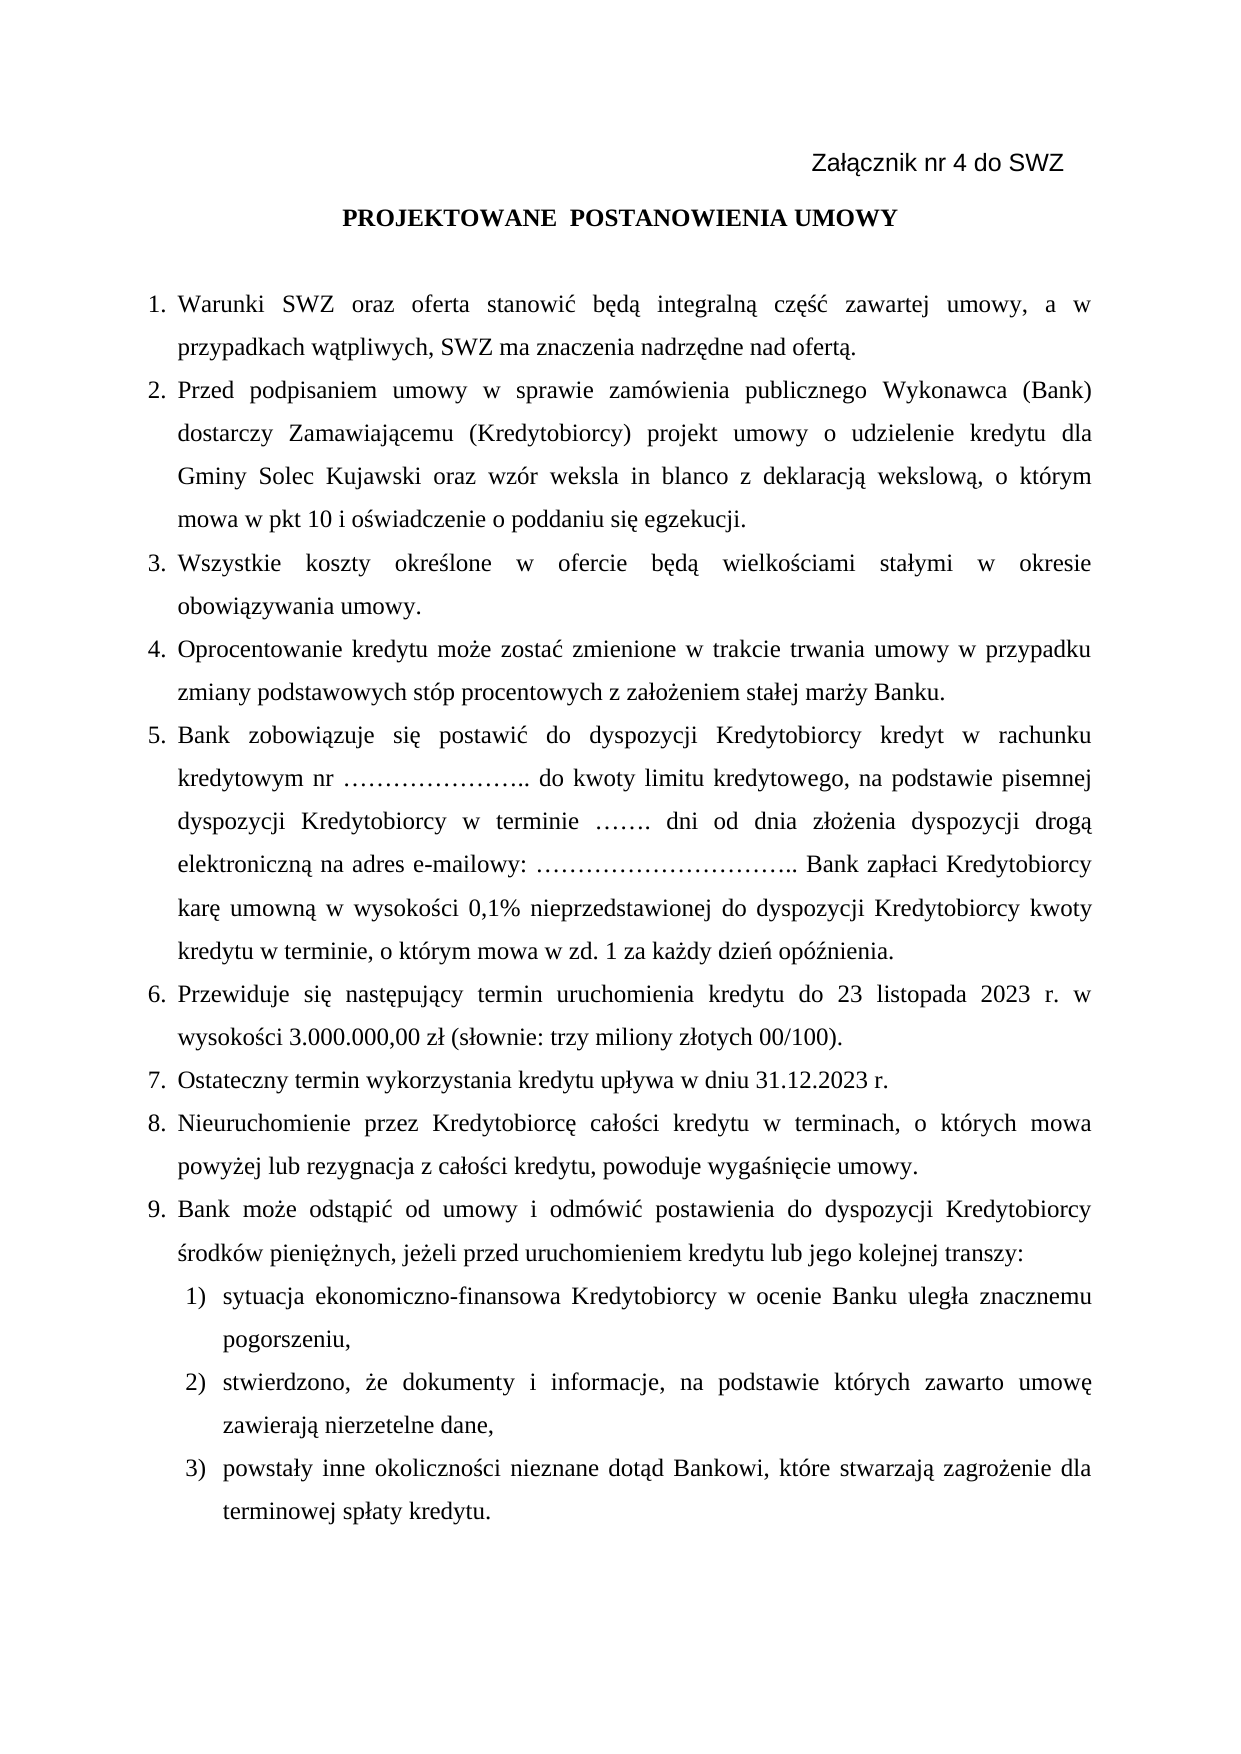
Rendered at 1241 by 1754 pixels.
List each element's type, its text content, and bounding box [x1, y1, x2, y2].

list powstały inne okoliczności nieznane dotąd Bankowi, które stwarzają zagrożenie dla terminowej spłaty kredytu. [185, 1453, 1093, 1525]
list Nieuruchomienie przez Kredytobiorcę całości kredytu w terminach, o których mowa powyżej lub rezygnacja z całości kredytu, powoduje wygaśnięcie umowy. [148, 1108, 1093, 1180]
list Oprocentowanie kredytu może zostać zmienione w trakcie trwania umowy w przypadku zmiany podstawowych stóp procentowych z założeniem stałej marży Banku. [148, 634, 1093, 706]
list stwierdzono, że dokumenty i informacje, na podstawie których zawarto umowę zawierają nierzetelne dane, [185, 1367, 1093, 1439]
text PROJEKTOWANE POSTANOWIENIA UMOWY [148, 203, 1093, 231]
list Bank może odstąpić od umowy i odmówić postawienia do dyspozycji Kredytobiorcy środków pieniężnych, jeżeli przed uruchomieniem kredytu lub jego kolejnej transzy: [148, 1194, 1093, 1266]
list Przewiduje się następujący termin uruchomienia kredytu do 23 listopada 2023 r. w wysokości 3.000.000,00 zł (słownie: trzy miliony złotych 00/100). [148, 979, 1093, 1051]
list Ostateczny termin wykorzystania kredytu upływa w dniu 31.12.2023 r. [148, 1065, 1093, 1094]
list sytuacja ekonomiczno-finansowa Kredytobiorcy w ocenie Banku uległa znacznemu pogorszeniu, [185, 1281, 1093, 1353]
list Warunki SWZ oraz oferta stanowić będą integralną część zawartej umowy, a w przypadkach wątpliwych, SWZ ma znaczenia nadrzędne nad ofertą. [148, 289, 1093, 361]
list Wszystkie koszty określone w ofercie będą wielkościami stałymi w okresie obowiązywania umowy. [148, 548, 1093, 619]
list Przed podpisaniem umowy w sprawie zamówienia publicznego Wykonawca (Bank) dostarczy Zamawiającemu (Kredytobiorcy) projekt umowy o udzielenie kredytu dla Gminy Solec Kujawski oraz wzór weksla in blanco z deklaracją wekslową, o którym mowa w pkt 10 i oświadczenie o poddaniu się egzekucji. [148, 375, 1093, 533]
text Załącznik nr 4 do SWZ [811, 148, 1093, 176]
list Bank zobowiązuje się postawić do dyspozycji Kredytobiorcy kredyt w rachunku kredytowym nr ………………….. do kwoty limitu kredytowego, na podstawie pisemnej dyspozycji Kredytobiorcy w terminie ……. dni od dnia złożenia dyspozycji drogą elektroniczną na adres e-mailowy: ………………………….. Bank zapłaci Kredytobiorcy karę umowną w wysokości 0,1% nieprzedstawionej do dyspozycji Kredytobiorcy kwoty kredytu w terminie, o którym mowa w zd. 1 za każdy dzień opóźnienia. [148, 720, 1093, 964]
